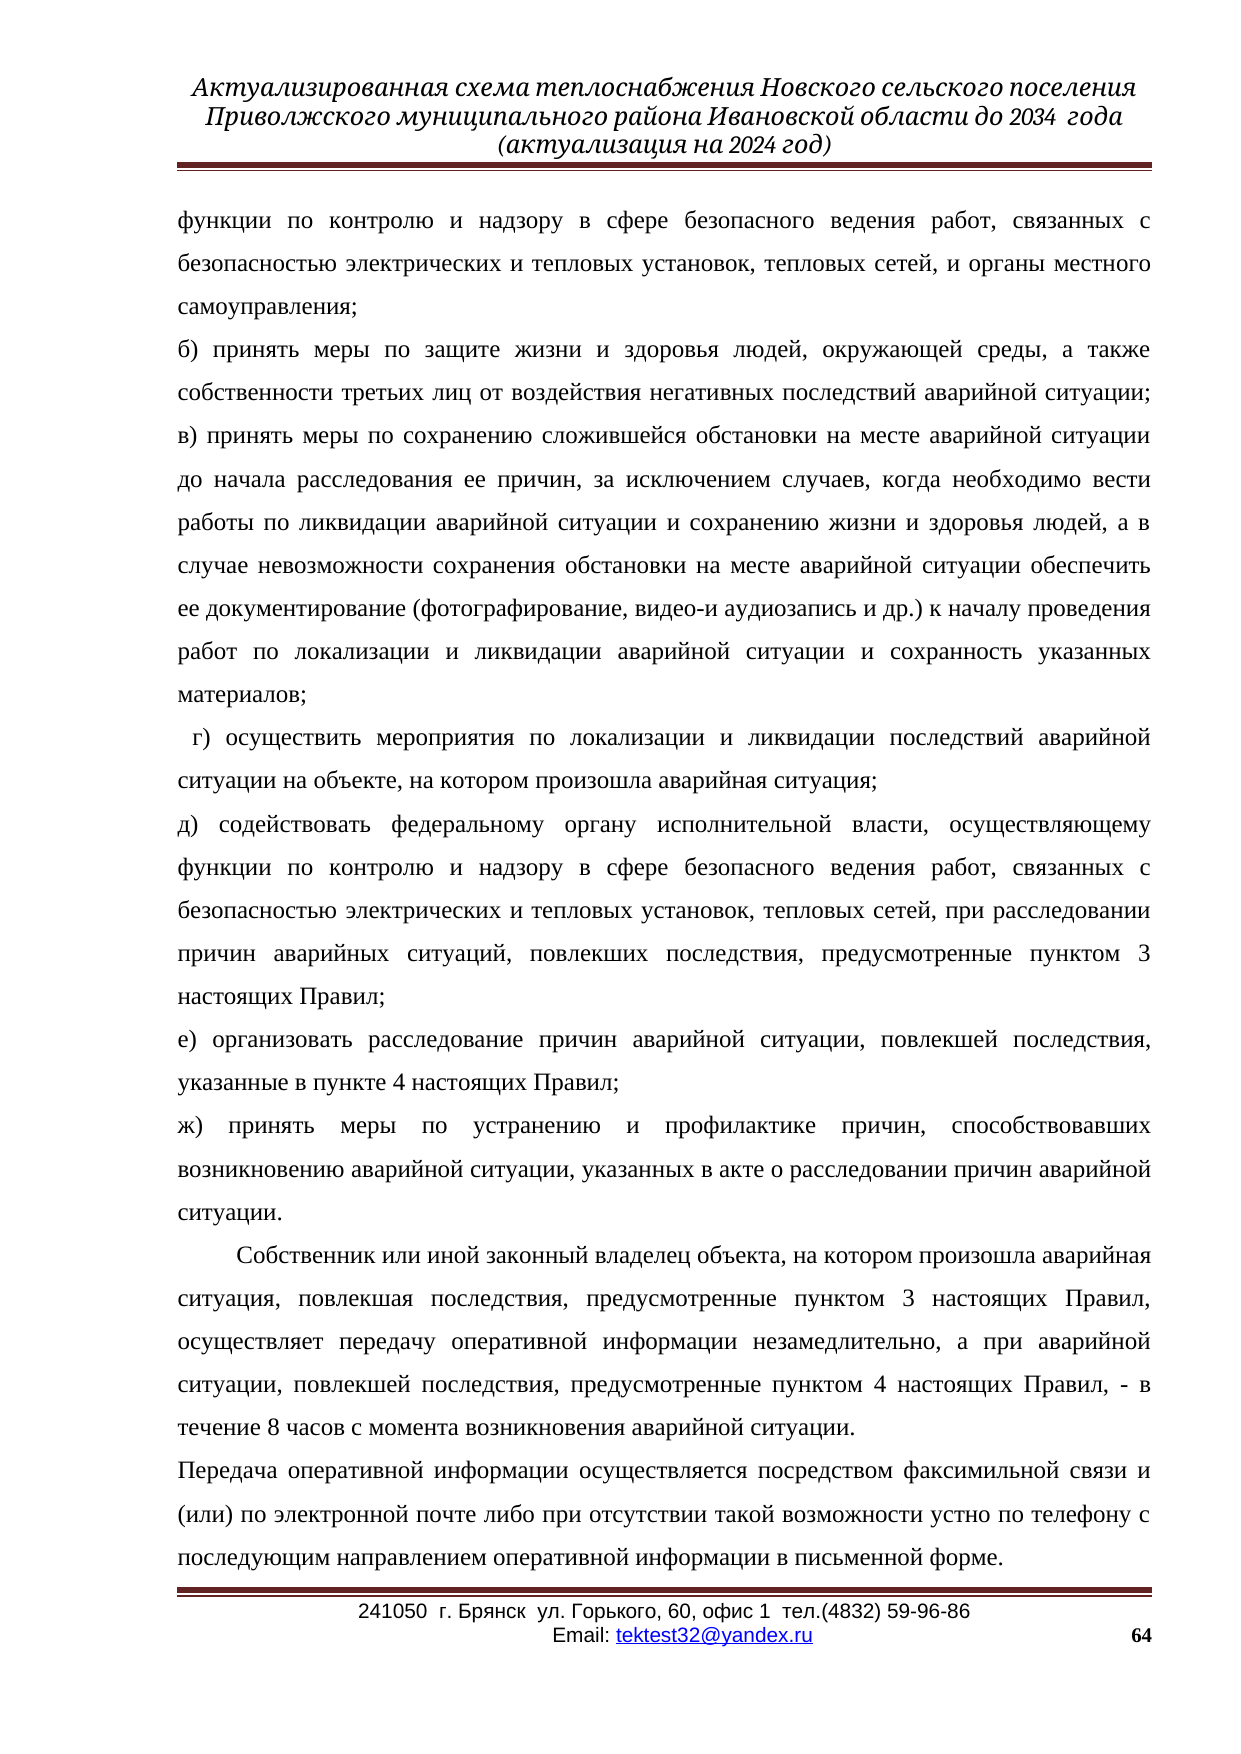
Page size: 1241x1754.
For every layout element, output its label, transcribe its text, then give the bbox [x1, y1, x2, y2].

list д) содействовать федеральному органу исполнительной власти, осуществляющему функции по контролю и надзору в сфере безопасного ведения работ, связанных с безопасностью электрических и тепловых установок, тепловых сетей, при расследовании причин аварийных ситуаций, повлекших последствия, предусмотренные пунктом 3 настоящих Правил; [177, 809, 1152, 1010]
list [177, 205, 1152, 320]
list ж) принять меры по устранению и профилактике причин, способствовавших возникновению аварийной ситуации, указанных в акте о расследовании причин аварийной ситуации. [177, 1111, 1152, 1226]
list е) организовать расследование причин аварийной ситуации, повлекшей последствия, указанные в пункте 4 настоящих Правил; [177, 1024, 1152, 1096]
list Собственник или иной законный владелец объекта, на котором произошла аварийная ситуация, повлекшая последствия, предусмотренные пунктом 3 настоящих Правил, осуществляет передачу оперативной информации незамедлительно, а при аварийной ситуации, повлекшей последствия, предусмотренные пунктом 4 настоящих Правил, - в течение 8 часов с момента возникновения аварийной ситуации. [177, 1240, 1152, 1441]
list г) осуществить мероприятия по локализации и ликвидации последствий аварийной ситуации на объекте, на котором произошла аварийная ситуация; [177, 722, 1152, 794]
list Передача оперативной информации осуществляется посредством факсимильной связи и (или) по электронной почте либо при отсутствии такой возможности устно по телефону с последующим направлением оперативной информации в письменной форме. [177, 1456, 1152, 1571]
list б) принять меры по защите жизни и здоровья людей, окружающей среды, а также собственности третьих лиц от воздействия негативных последствий аварийной ситуации; в) принять меры по сохранению сложившейся обстановки на месте аварийной ситуации до начала расследования ее причин, за исключением случаев, когда необходимо вести работы по ликвидации аварийной ситуации и сохранению жизни и здоровья людей, а в случае невозможности сохранения обстановки на месте аварийной ситуации обеспечить ее документирование (фотографирование, видео-и аудиозапись и др.) к началу проведения работ по локализации и ликвидации аварийной ситуации и сохранность указанных материалов; [177, 334, 1152, 708]
